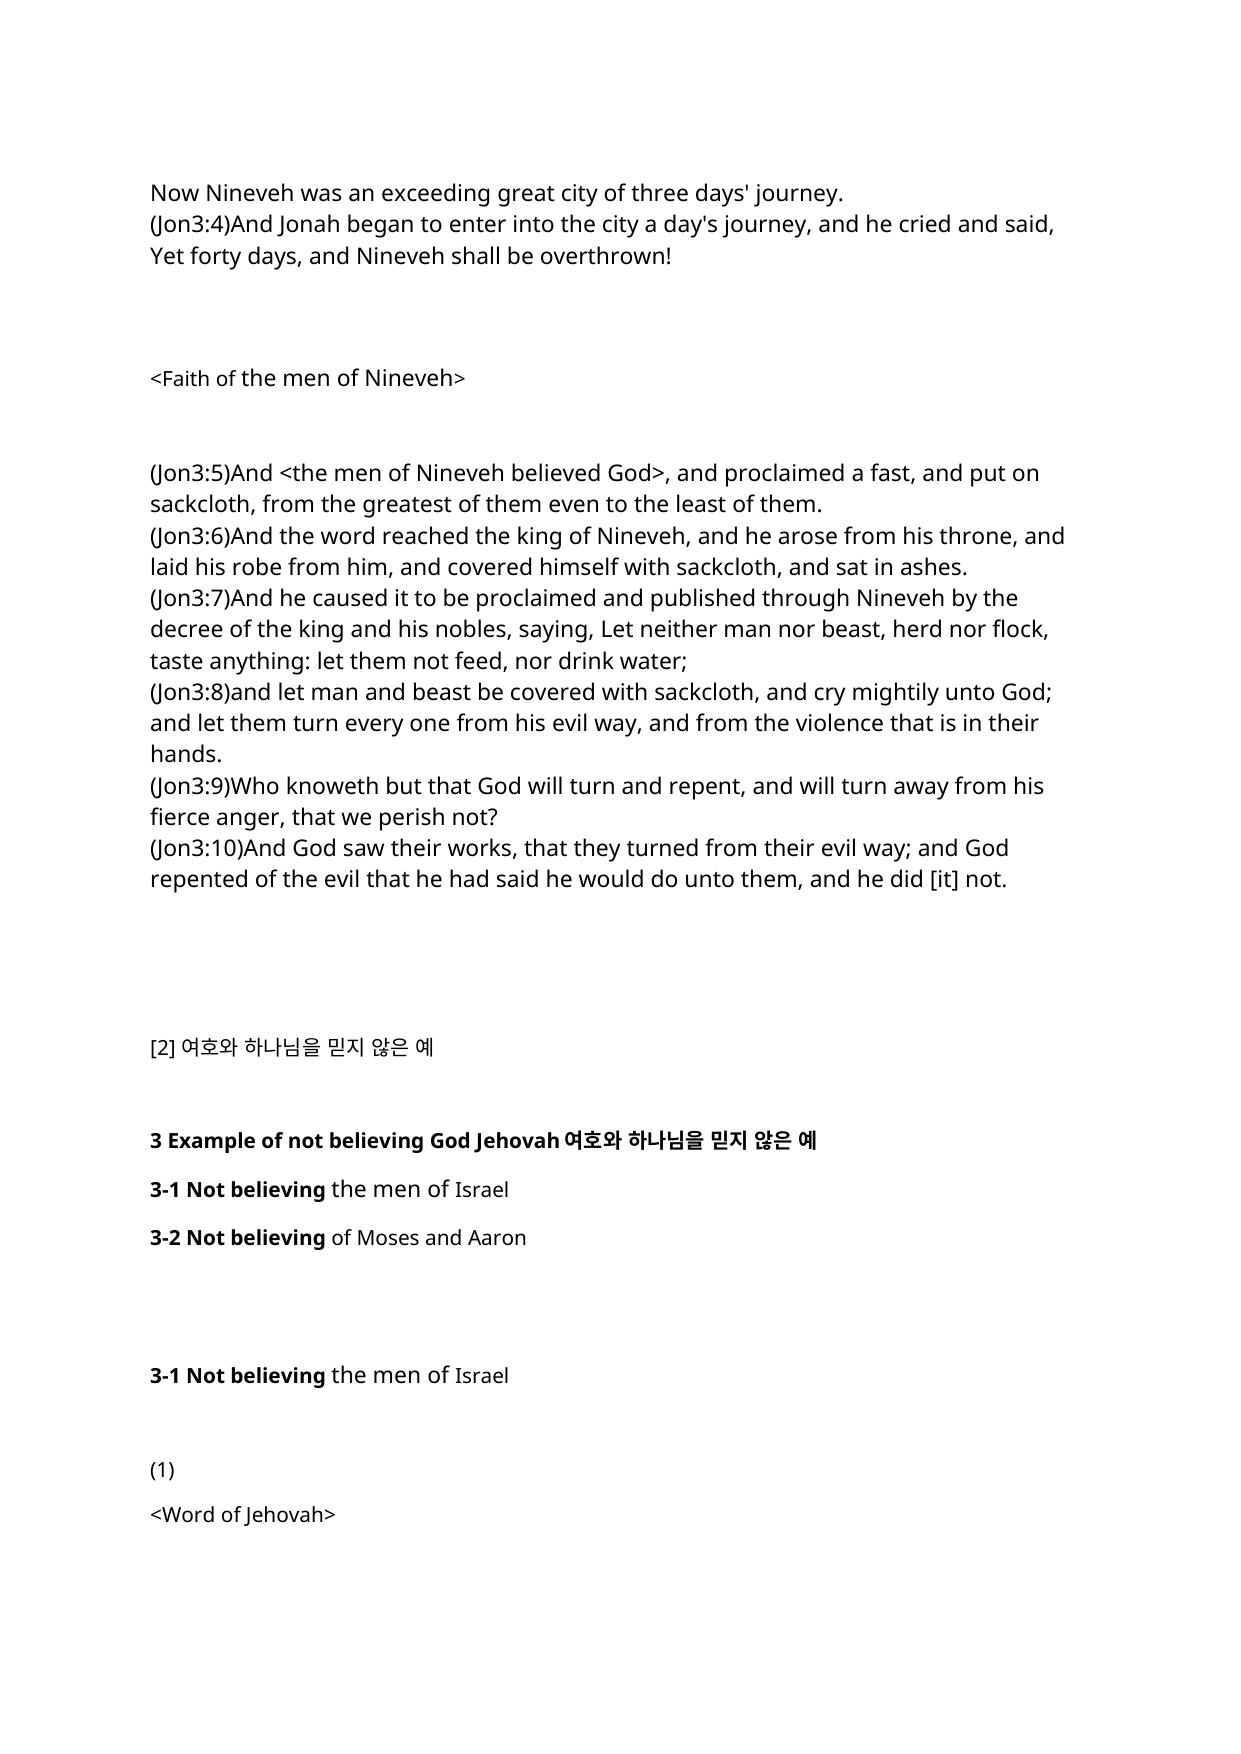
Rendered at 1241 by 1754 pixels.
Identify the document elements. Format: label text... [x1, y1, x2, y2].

text [2] 여호와 하나님을 믿지 않은 예 [150, 1031, 1090, 1061]
text (Jon3:4)And Jonah began to enter into the city a day's journey, and he cried and said, Yet forty days, and Nineveh shall be overthrown! [150, 208, 1090, 271]
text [150, 177, 1090, 208]
text (Jon3:8)and let man and beast be covered with sackcloth, and cry mightily unto God; and let them turn every one from his evil way, and from the violence that is in their hands. [150, 676, 1090, 770]
text (Jon3:7)And he caused it to be proclaimed and published through Nineveh by the decree of the king and his nobles, saying, Let neither man nor beast, herd nor flock, taste anything: let them not feed, nor drink water; [150, 582, 1090, 676]
text (Jon3:5)And <the men of Nineveh believed God>, and proclaimed a fast, and put on sackcloth, from the greatest of them even to the least of them. [150, 457, 1090, 520]
text 3-1 Not believing the men of Israel [150, 1173, 1090, 1204]
text 3-1 Not believing the men of Israel [150, 1359, 1090, 1391]
text <Faith of the men of Nineveh> [150, 362, 1090, 393]
text <Word of Jehovah> [150, 1500, 1090, 1529]
text (Jon3:6)And the word reached the king of Nineveh, and he arose from his throne, and laid his robe from him, and covered himself with sackcloth, and sat in ashes. [150, 520, 1090, 582]
text 3 Example of not believing God Jehovah여호와 하나님을 믿지 않은 예 [150, 1125, 1090, 1155]
text 3-2 Not believing of Moses and Aaron [150, 1223, 1090, 1252]
text (1) [150, 1455, 1090, 1483]
text (Jon3:9)Who knoweth but that God will turn and repent, and will turn away from his fierce anger, that we perish not? [150, 770, 1090, 832]
text (Jon3:10)And God saw their works, that they turned from their evil way; and God repented of the evil that he had said he would do unto them, and he did [it] not. [150, 832, 1090, 895]
